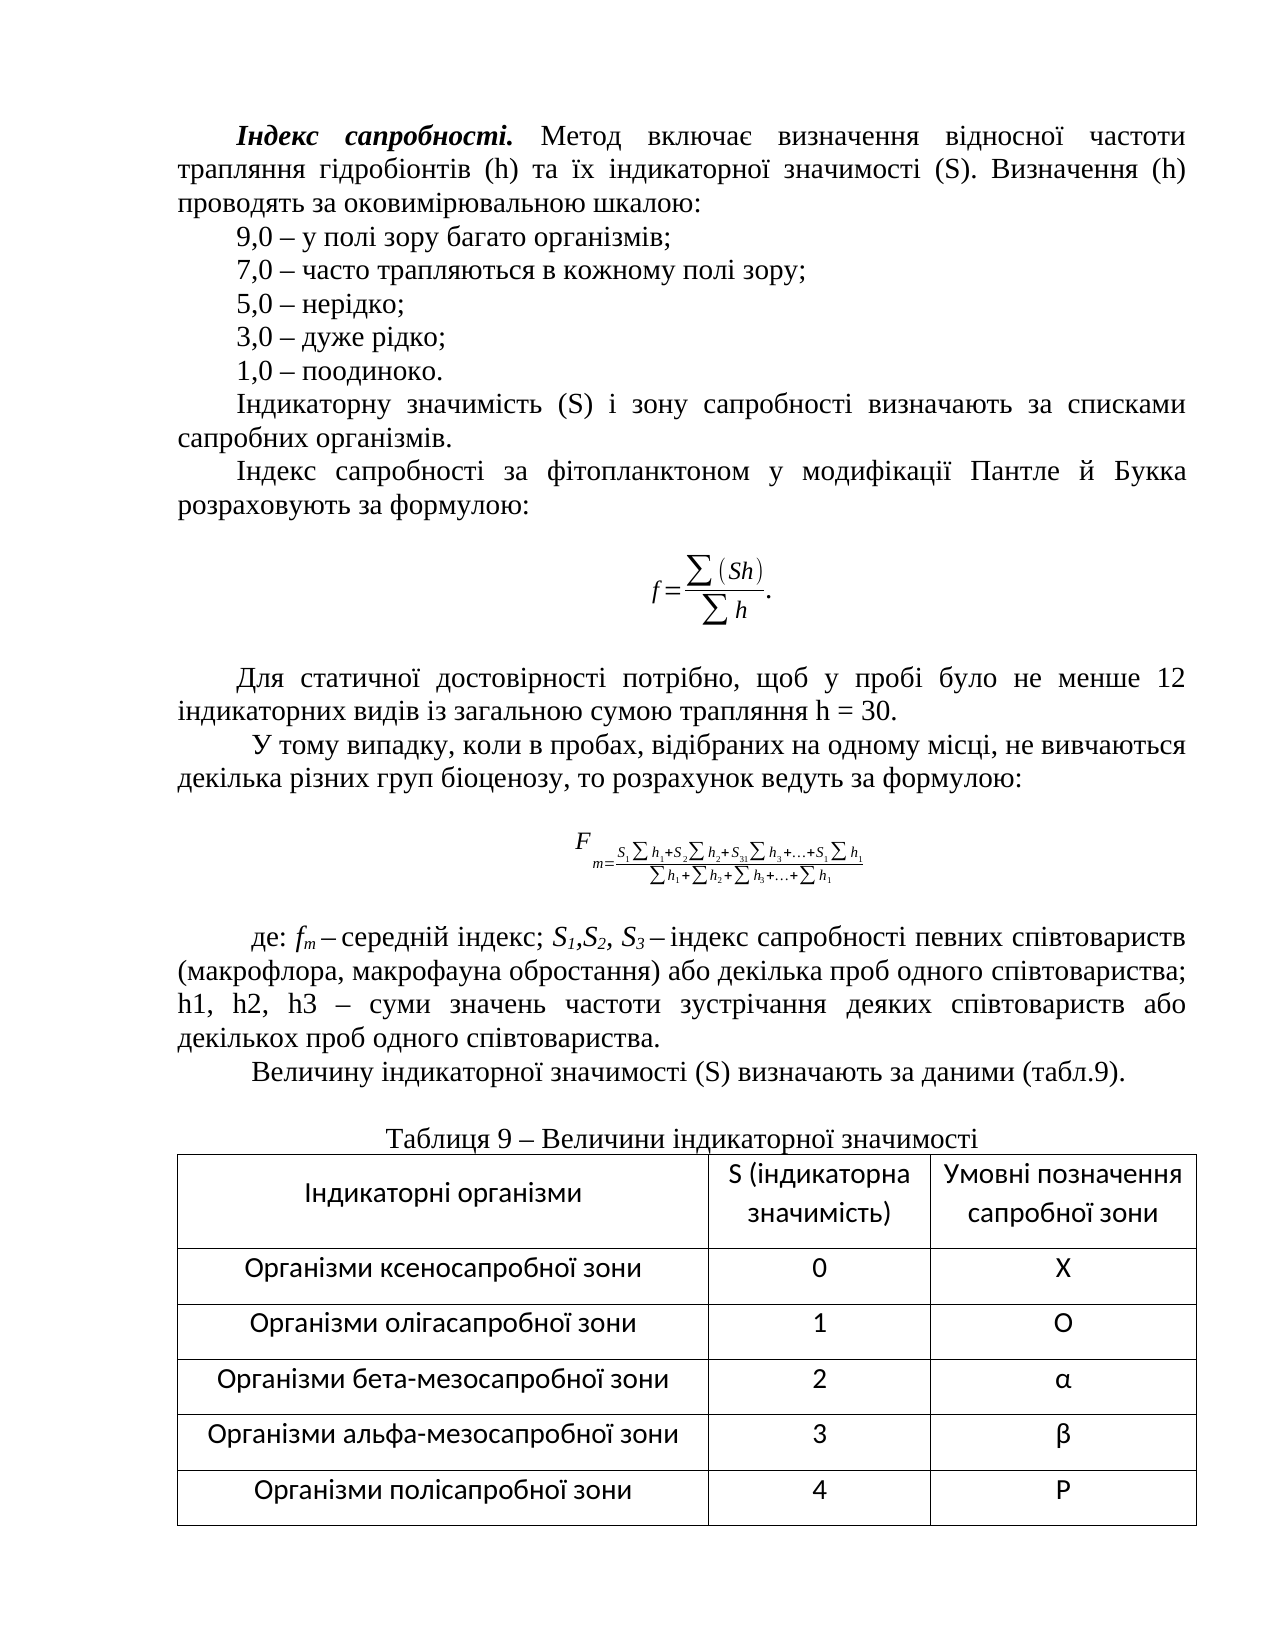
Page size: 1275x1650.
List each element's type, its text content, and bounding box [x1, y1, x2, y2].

table_cell 0 [709, 1249, 930, 1303]
table_header S (індикаторна значимість) [709, 1155, 930, 1248]
text Для статичної достовірності потрібно, щоб у пробі було не менше 12 індикаторних видів із загальною сумою трапляння h = 30. [177, 660, 1186, 727]
table_cell O [931, 1305, 1196, 1359]
text де: fm – середній індекс; S1,S2, S3 – індекс сапробності певних співтовариств (макрофлора, макрофауна обростання) або декілька проб одного співтовариства; h1, h2, h3 – суми значень частоти зустрічання деяких співтовариств або декількох проб одного співтовариства. [177, 919, 1186, 1054]
table_cell X [931, 1249, 1196, 1303]
table_header Умовні позначення сапробної зони [931, 1155, 1196, 1248]
table_cell Р [931, 1471, 1196, 1525]
table_cell α [931, 1360, 1196, 1414]
text У тому випадку, коли в пробах, відібраних на одному місці, не вивчаються декілька різних груп біоценозу, то розрахунок ведуть за формулою: [177, 727, 1186, 794]
table_cell 3 [709, 1415, 930, 1470]
text 5,0 – нерідко; [177, 286, 1186, 319]
table_cell Організми альфа-мезосапробної зони [178, 1415, 708, 1470]
text Індекс сапробності. Метод включає визначення відносної частоти трапляння гідробіонтів (h) та їх індикаторної значимості (S). Визначення (h) проводять за оковимірювальною шкалою: [177, 118, 1186, 219]
text 7,0 – часто трапляються в кожному полі зору; [177, 252, 1186, 286]
table_cell Організми бета-мезосапробної зони [178, 1360, 708, 1414]
text 1,0 – поодиноко. [177, 353, 1186, 386]
text Індекс сапробності за фітопланктоном у модифікації Пантле й Букка розраховують за формулою: [177, 453, 1186, 521]
table_cell 4 [709, 1471, 930, 1525]
text 9,0 – у полі зору багато організмів; [177, 219, 1186, 252]
text Величину індикаторної значимості (S) визначають за даними (табл.9). [177, 1054, 1186, 1087]
text Індикаторну значимість (S) і зону сапробності визначають за списками сапробних організмів. [177, 386, 1186, 453]
table_cell Організми полісапробної зони [178, 1471, 708, 1525]
table_cell Організми ксеносапробної зони [178, 1249, 708, 1303]
table_header Індикаторні організми [178, 1155, 708, 1248]
table_cell 1 [709, 1305, 930, 1359]
table_cell β [931, 1415, 1196, 1470]
text Таблиця 9 – Величини індикаторної значимості [177, 1121, 1186, 1154]
text . [177, 554, 1186, 626]
table_cell Організми олігасапробної зони [178, 1305, 708, 1359]
table_cell 2 [709, 1360, 930, 1414]
text 3,0 – дуже рідко; [177, 319, 1186, 353]
